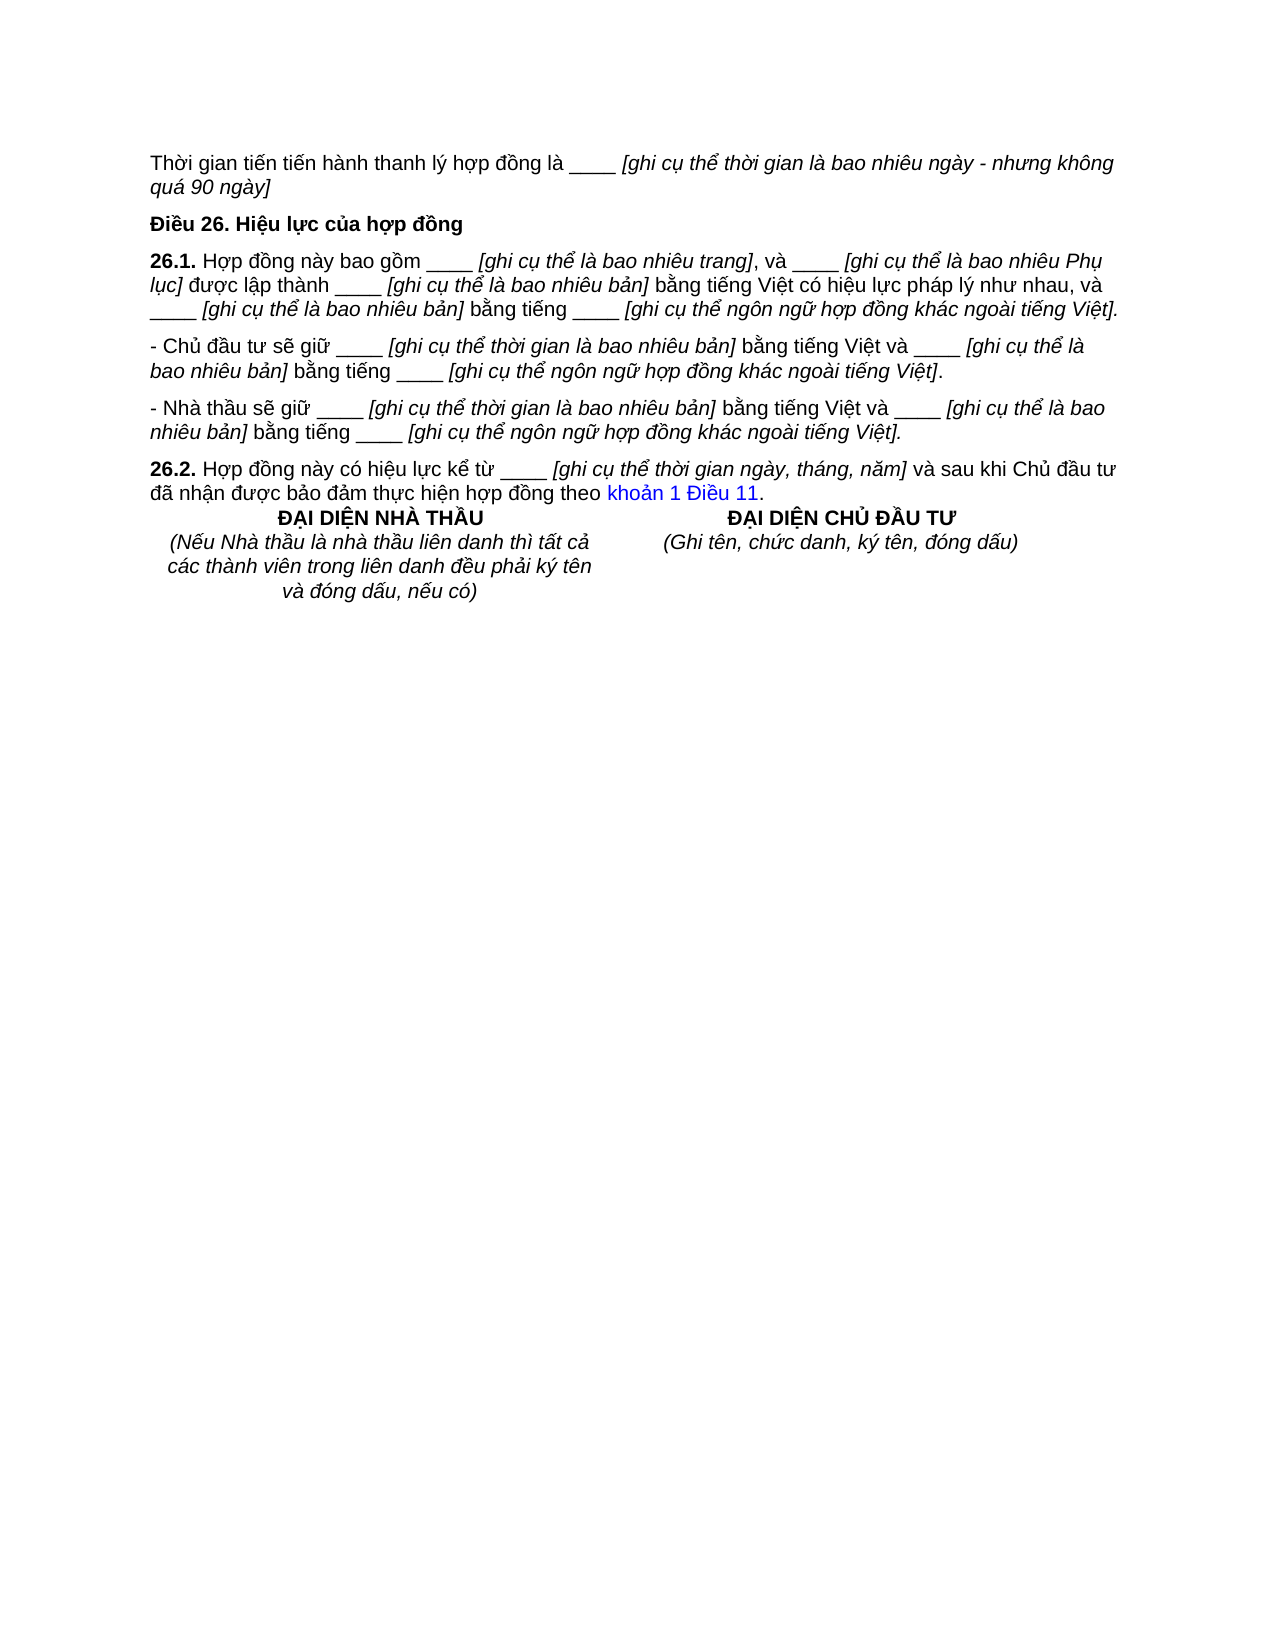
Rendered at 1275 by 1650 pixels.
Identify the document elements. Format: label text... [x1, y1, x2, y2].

text - Chủ đầu tư sẽ giữ ____ [ghi cụ thể thời gian là bao nhiêu bản] bằng tiếng Việt và ____ [ghi cụ thể là bao nhiêu bản] bằng tiếng ____ [ghi cụ thể ngôn ngữ hợp đồng khác ngoài tiếng Việt]. [150, 334, 1125, 382]
text 26.1. Hợp đồng này bao gồm ____ [ghi cụ thể là bao nhiêu trang], và ____ [ghi cụ thể là bao nhiêu Phụ lục] được lập thành ____ [ghi cụ thể là bao nhiêu bản] bằng tiếng Việt có hiệu lực pháp lý như nhau, và ____ [ghi cụ thể là bao nhiêu bản] bằng tiếng ____ [ghi cụ thể ngôn ngữ hợp đồng khác ngoài tiếng Việt]. [150, 248, 1125, 321]
text - Nhà thầu sẽ giữ ____ [ghi cụ thể thời gian là bao nhiêu bản] bằng tiếng Việt và ____ [ghi cụ thể là bao nhiêu bản] bằng tiếng ____ [ghi cụ thể ngôn ngữ hợp đồng khác ngoài tiếng Việt]. [150, 395, 1125, 444]
table_header ĐẠI DIỆN NHÀ THẦU (Nếu Nhà thầu là nhà thầu liên danh thì tất cả các thành viên trong liên danh đều phải ký tên và đóng dấu, nếu có) [150, 505, 611, 615]
text Thời gian tiến tiến hành thanh lý hợp đồng là ____ [ghi cụ thể thời gian là bao nhiêu ngày - nhưng không quá 90 ngày] [150, 150, 1125, 199]
text Điều 26. Hiệu lực của hợp đồng [150, 211, 1125, 236]
text 26.2. Hợp đồng này có hiệu lực kể từ ____ [ghi cụ thể thời gian ngày, tháng, năm] và sau khi Chủ đầu tư đã nhận được bảo đảm thực hiện hợp đồng theo khoản 1 Điều 11. [150, 456, 1125, 505]
table_header ĐẠI DIỆN CHỦ ĐẦU TƯ (Ghi tên, chức danh, ký tên, đóng dấu) [611, 505, 1072, 615]
